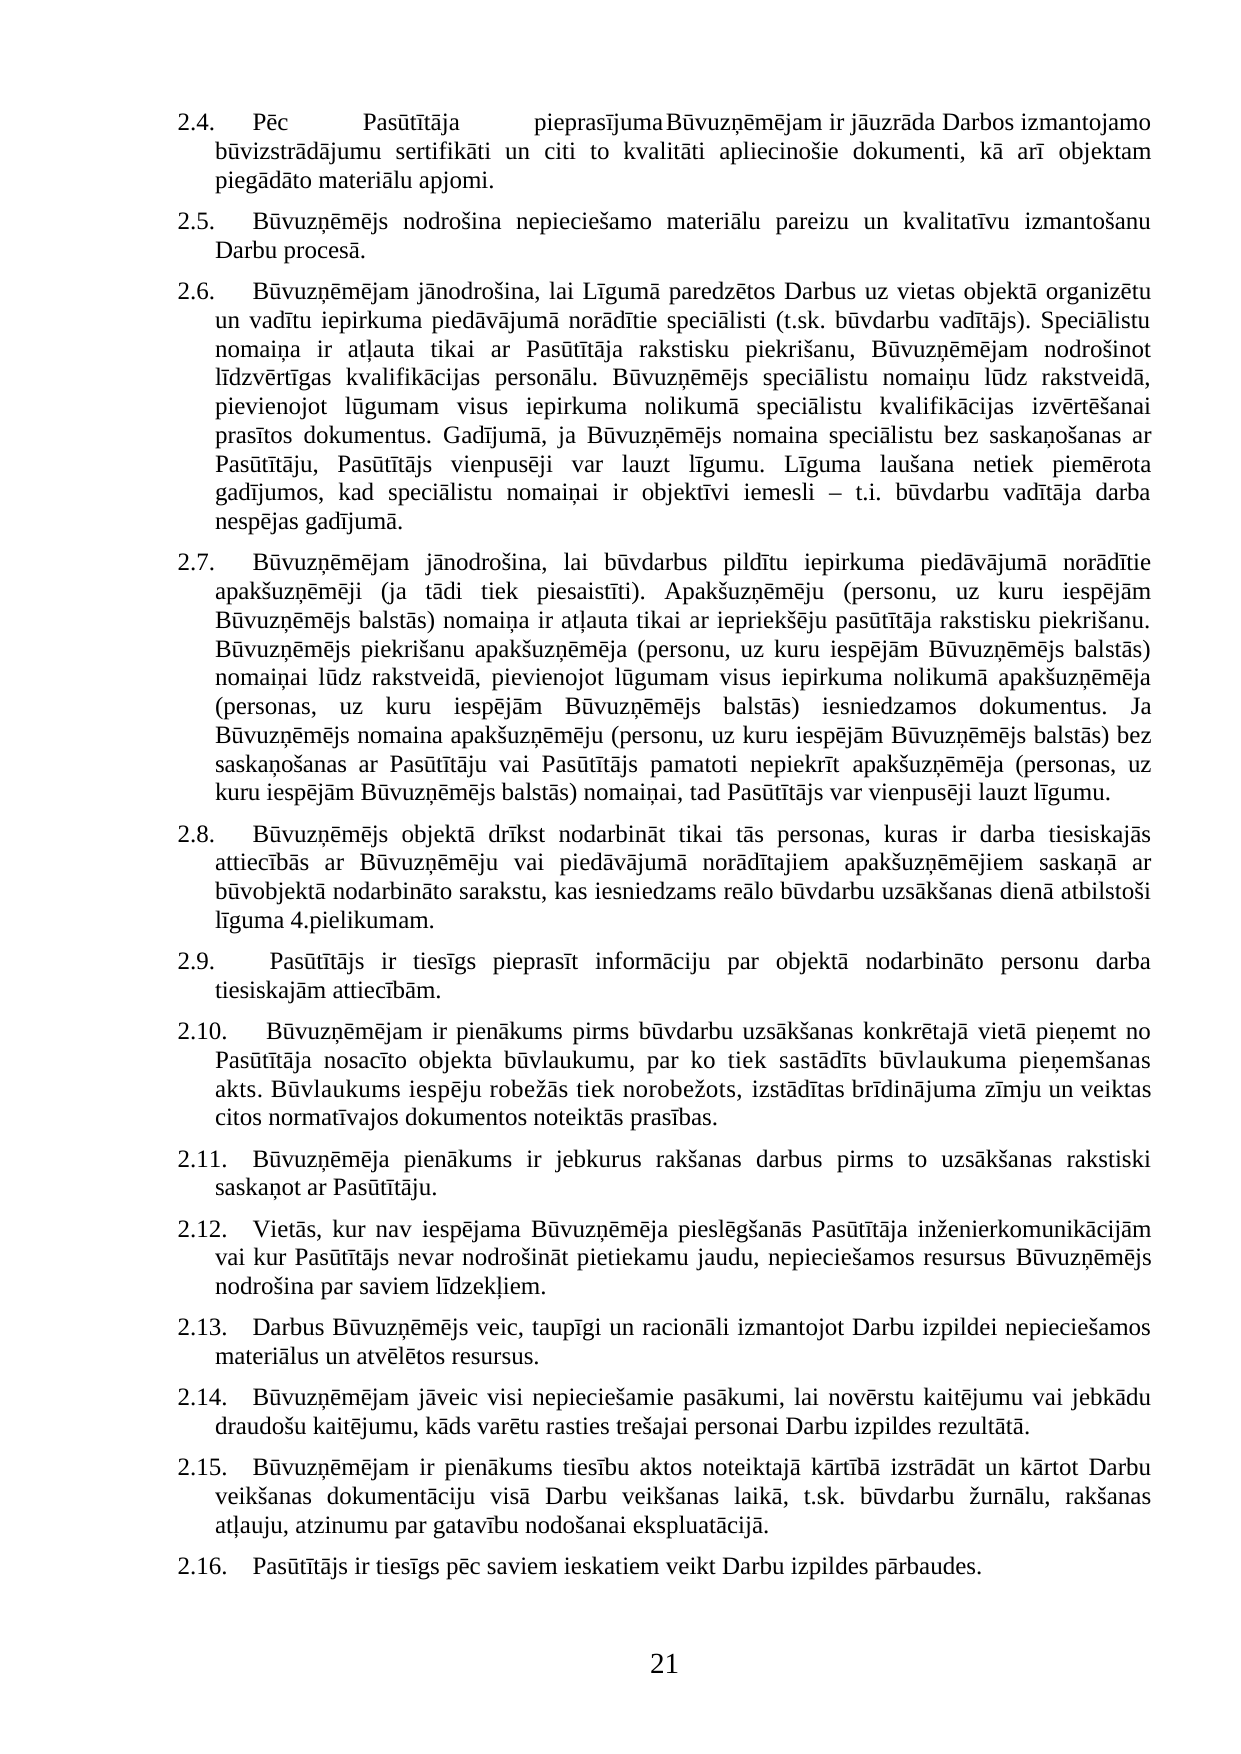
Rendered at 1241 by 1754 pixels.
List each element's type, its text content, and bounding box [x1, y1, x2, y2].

list Būvuzņēmējam ir pienākums pirms būvdarbu uzsākšanas konkrētajā vietā pieņemt no Pasūtītāja nosacīto objekta būvlaukumu, par ko tiek sastādīts būvlaukuma pieņemšanas akts. Būvlaukums iespēju robežās tiek norobežots, izstādītas brīdinājuma zīmju un veiktas citos normatīvajos dokumentos noteiktās prasības. [177, 1016, 1152, 1131]
list Būvuzņēmējam jānodrošina, lai Līgumā paredzētos Darbus uz vietas objektā organizētu un vadītu iepirkuma piedāvājumā norādītie speciālisti (t.sk. būvdarbu vadītājs). Speciālistu nomaiņa ir atļauta tikai ar Pasūtītāja rakstisku piekrišanu, Būvuzņēmējam nodrošinot līdzvērtīgas kvalifikācijas personālu. Būvuzņēmējs speciālistu nomaiņu lūdz rakstveidā, pievienojot lūgumam visus iepirkuma nolikumā speciālistu kvalifikācijas izvērtēšanai prasītos dokumentus. Gadījumā, ja Būvuzņēmējs nomaina speciālistu bez saskaņošanas ar Pasūtītāju, Pasūtītājs vienpusēji var lauzt līgumu. Līguma laušana netiek piemērota gadījumos, kad speciālistu nomaiņai ir objektīvi iemesli – t.i. būvdarbu vadītāja darba nespējas gadījumā. [177, 276, 1152, 535]
list Būvuzņēmējam jānodrošina, lai būvdarbus pildītu iepirkuma piedāvājumā norādītie apakšuzņēmēji (ja tādi tiek piesaistīti). Apakšuzņēmēju (personu, uz kuru iespējām Būvuzņēmējs balstās) nomaiņa ir atļauta tikai ar iepriekšēju pasūtītāja rakstisku piekrišanu. Būvuzņēmējs piekrišanu apakšuzņēmēja (personu, uz kuru iespējām Būvuzņēmējs balstās) nomaiņai lūdz rakstveidā, pievienojot lūgumam visus iepirkuma nolikumā apakšuzņēmēja (personas, uz kuru iespējām Būvuzņēmējs balstās) iesniedzamos dokumentus. Ja Būvuzņēmējs nomaina apakšuzņēmēju (personu, uz kuru iespējām Būvuzņēmējs balstās) bez saskaņošanas ar Pasūtītāju vai Pasūtītājs pamatoti nepiekrīt apakšuzņēmēja (personas, uz kuru iespējām Būvuzņēmējs balstās) nomaiņai, tad Pasūtītājs var vienpusēji lauzt līgumu. [177, 547, 1152, 806]
list Būvuzņēmēja pienākums ir jebkurus rakšanas darbus pirms to uzsākšanas rakstiski saskaņot ar Pasūtītāju. [177, 1144, 1152, 1201]
list Darbus Būvuzņēmējs veic, taupīgi un racionāli izmantojot Darbu izpildei nepieciešamos materiālus un atvēlētos resursus. [177, 1312, 1152, 1370]
list Būvuzņēmējam ir pienākums tiesību aktos noteiktajā kārtībā izstrādāt un kārtot Darbu veikšanas dokumentāciju visā Darbu veikšanas laikā, t.sk. būvdarbu žurnālu, rakšanas atļauju, atzinumu par gatavību nodošanai ekspluatācijā. [177, 1452, 1152, 1539]
list Pēc Pasūtītāja pieprasījuma Būvuzņēmējam ir jāuzrāda Darbos izmantojamo būvizstrādājumu sertifikāti un citi to kvalitāti apliecinošie dokumenti, kā arī objektam piegādāto materiālu apjomi. [177, 107, 1152, 194]
list Pasūtītājs ir tiesīgs pēc saviem ieskatiem veikt Darbu izpildes pārbaudes. [177, 1551, 1152, 1580]
list Pasūtītājs ir tiesīgs pieprasīt informāciju par objektā nodarbināto personu darba tiesiskajām attiecībām. [177, 946, 1152, 1004]
list Vietās, kur nav iespējama Būvuzņēmēja pieslēgšanās Pasūtītāja inženierkomunikācijām vai kur Pasūtītājs nevar nodrošināt pietiekamu jaudu, nepieciešamos resursus Būvuzņēmējs nodrošina par saviem līdzekļiem. [177, 1214, 1152, 1300]
list Būvuzņēmējs nodrošina nepieciešamo materiālu pareizu un kvalitatīvu izmantošanu Darbu procesā. [177, 206, 1152, 264]
list Būvuzņēmējs objektā drīkst nodarbināt tikai tās personas, kuras ir darba tiesiskajās attiecībās ar Būvuzņēmēju vai piedāvājumā norādītajiem apakšuzņēmējiem saskaņā ar būvobjektā nodarbināto sarakstu, kas iesniedzams reālo būvdarbu uzsākšanas dienā atbilstoši līguma 4.pielikumam. [177, 819, 1152, 934]
list Būvuzņēmējam jāveic visi nepieciešamie pasākumi, lai novērstu kaitējumu vai jebkādu draudošu kaitējumu, kāds varētu rasties trešajai personai Darbu izpildes rezultātā. [177, 1382, 1152, 1440]
